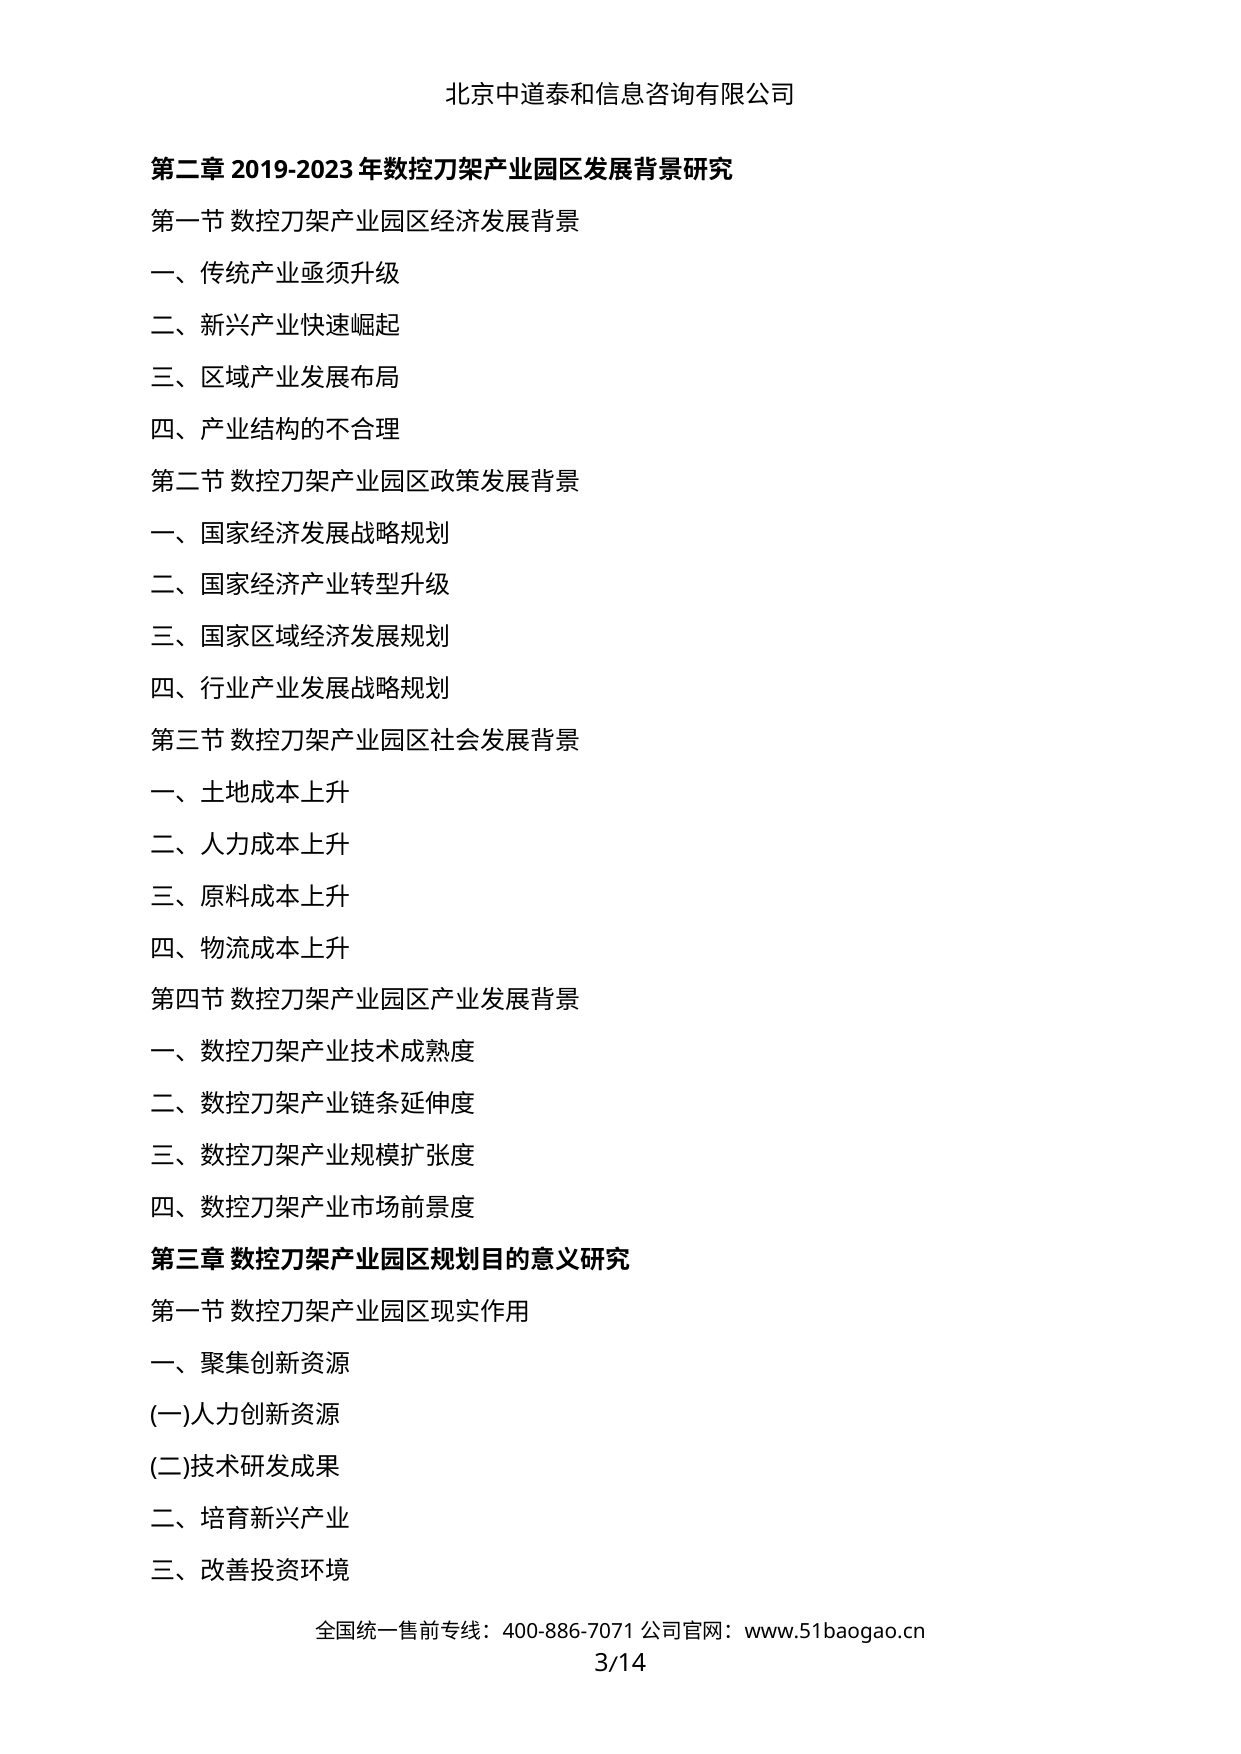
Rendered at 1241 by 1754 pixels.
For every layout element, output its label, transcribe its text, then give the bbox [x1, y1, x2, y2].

text 二、新兴产业快速崛起 [150, 306, 1090, 342]
text (二)技术研发成果 [150, 1447, 1090, 1483]
text 第一节 数控刀架产业园区经济发展背景 [150, 202, 1090, 238]
text 第三节 数控刀架产业园区社会发展背景 [150, 721, 1090, 757]
text 一、传统产业亟须升级 [150, 254, 1090, 290]
text 第四节 数控刀架产业园区产业发展背景 [150, 980, 1090, 1016]
text 三、改善投资环境 [150, 1551, 1090, 1587]
text 三、原料成本上升 [150, 876, 1090, 912]
text 三、区域产业发展布局 [150, 357, 1090, 394]
text 第一节 数控刀架产业园区现实作用 [150, 1291, 1090, 1327]
text 四、产业结构的不合理 [150, 409, 1090, 446]
text 三、数控刀架产业规模扩张度 [150, 1136, 1090, 1172]
text (一)人力创新资源 [150, 1395, 1090, 1431]
text 第三章 数控刀架产业园区规划目的意义研究 [150, 1239, 1090, 1276]
text 四、物流成本上升 [150, 928, 1090, 964]
text 一、聚集创新资源 [150, 1343, 1090, 1379]
text 二、国家经济产业转型升级 [150, 565, 1090, 601]
text 二、培育新兴产业 [150, 1499, 1090, 1535]
text 第二节 数控刀架产业园区政策发展背景 [150, 461, 1090, 497]
text 一、土地成本上升 [150, 772, 1090, 809]
text 一、数控刀架产业技术成熟度 [150, 1032, 1090, 1068]
text 第二章 2019-2023年数控刀架产业园区发展背景研究 [150, 150, 1090, 186]
text 二、数控刀架产业链条延伸度 [150, 1084, 1090, 1120]
text 四、行业产业发展战略规划 [150, 669, 1090, 705]
text 四、数控刀架产业市场前景度 [150, 1187, 1090, 1224]
text 二、人力成本上升 [150, 824, 1090, 861]
text 三、国家区域经济发展规划 [150, 617, 1090, 653]
text 一、国家经济发展战略规划 [150, 513, 1090, 549]
